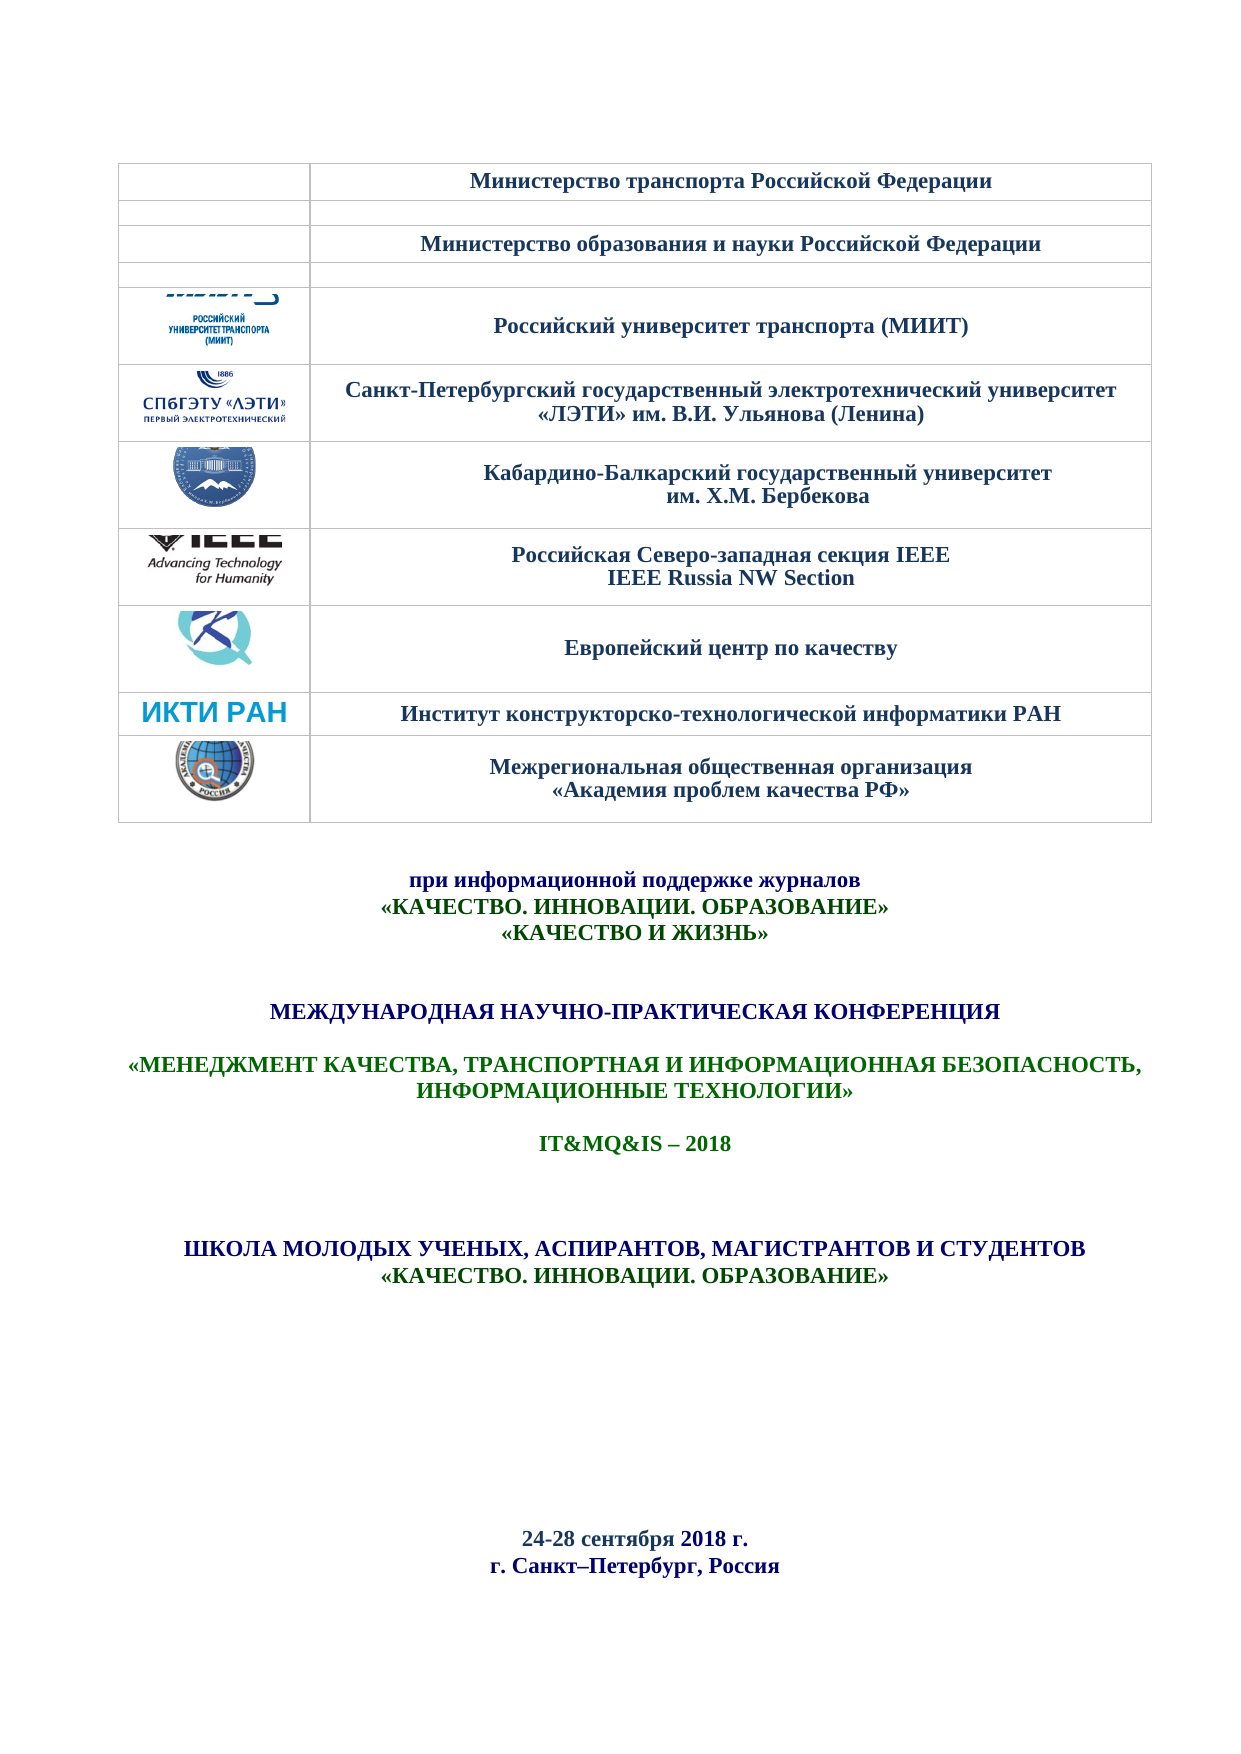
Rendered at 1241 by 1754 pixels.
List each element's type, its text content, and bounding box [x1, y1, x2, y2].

text «КАЧЕСТВО. ИННОВАЦИИ. ОБРАЗОВАНИЕ» [118, 1262, 1152, 1288]
table_cell Министерство образования и науки Российской Федерации [311, 226, 1151, 262]
text МЕЖдународная научно-практическая КОНФЕРЕНЦИЯ [118, 998, 1152, 1025]
table_cell [119, 201, 309, 225]
table_cell [119, 736, 309, 822]
picture [173, 611, 256, 671]
table_cell [311, 263, 1151, 287]
picture [143, 371, 286, 422]
table_cell Российская Северо-западная секция IEEE IEEE Russia NW Section [311, 529, 1151, 604]
table_cell [119, 288, 309, 364]
text ШКОЛА МОЛОДЫХ УЧЕНЫХ, АСПИРАНТОВ, МАГИСТРАНТОВ И СТУДЕНТОВ [118, 1236, 1152, 1262]
table_cell Институт конструкторско-технологической информатики РАН [311, 693, 1151, 735]
text «КАЧЕСТВО. ИННОВАЦИИ. ОБРАЗОВАНИЕ» [118, 893, 1152, 919]
text «Менеджмент качества, транспортная и информационная безопасность, информационные технологии» [118, 1051, 1152, 1104]
table_cell Кабардино-Балкарский государственный университет им. Х.М. Бербекова [311, 442, 1151, 528]
table_cell [119, 226, 309, 262]
table_cell Межрегиональная общественная организация «Академия проблем качества РФ» [311, 736, 1151, 822]
table_cell [119, 263, 309, 287]
table_cell [119, 529, 309, 604]
table_cell Санкт-Петербургский государственный электротехнический университет «ЛЭТИ» им. В.И. Ульянова (Ленина) [311, 365, 1151, 441]
text г. Санкт–Петербург, Россия [118, 1552, 1152, 1578]
table_cell [119, 365, 309, 441]
table_cell ИКТИ РАН [119, 693, 309, 735]
text 24-28 сентября 2018 г. [118, 1525, 1152, 1552]
table_cell [311, 201, 1151, 225]
picture [146, 535, 282, 586]
table_cell [119, 442, 309, 528]
table_cell Российский университет транспорта (МИИТ) [311, 288, 1151, 364]
table_cell [119, 606, 309, 692]
picture [173, 741, 256, 802]
picture [173, 447, 256, 507]
table_cell Европейский центр по качеству [311, 606, 1151, 692]
table_header [119, 164, 309, 199]
table_header Министерство транспорта Российской Федерации [311, 164, 1151, 199]
text при информационной поддержке журналов [118, 867, 1152, 893]
text IT&MQ&IS – 2018 [118, 1130, 1152, 1156]
text «КАЧЕСТВО И ЖИЗНЬ» [118, 919, 1152, 946]
picture [150, 294, 279, 346]
